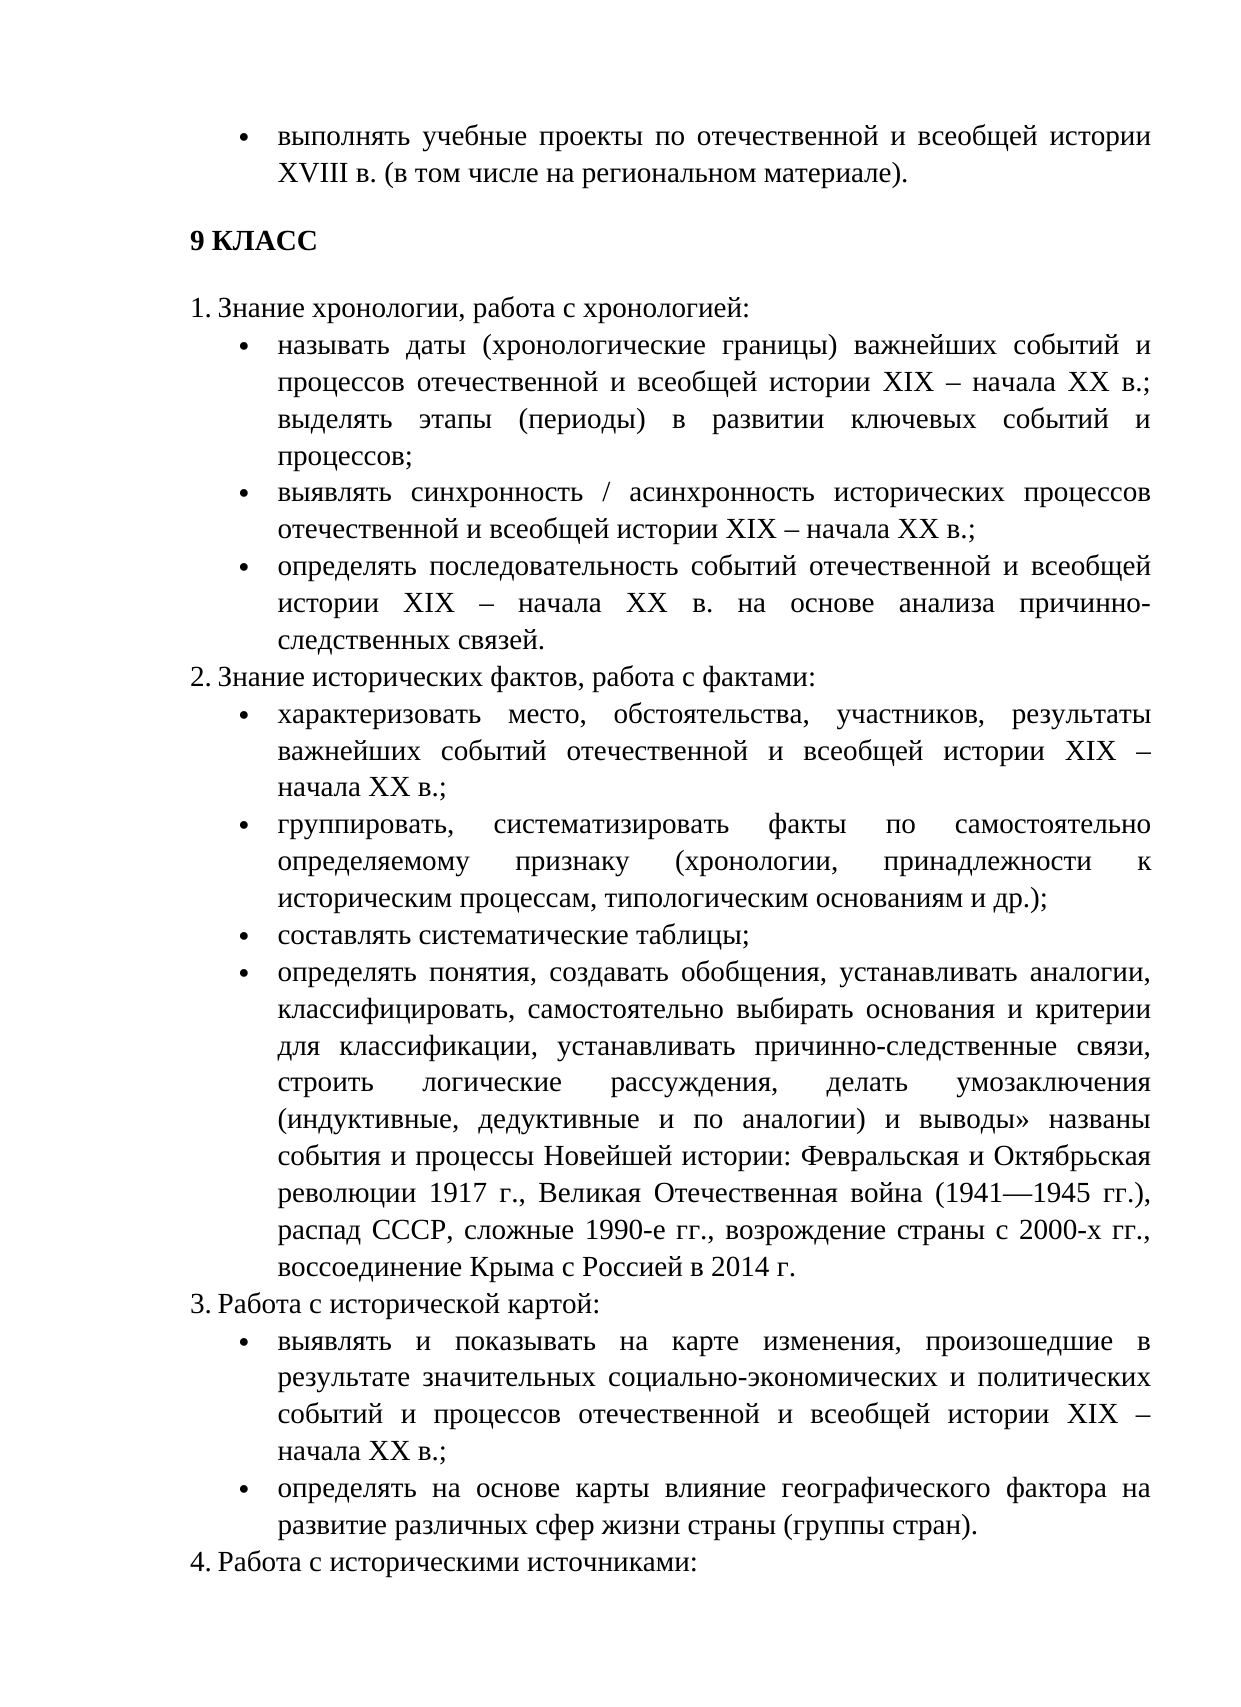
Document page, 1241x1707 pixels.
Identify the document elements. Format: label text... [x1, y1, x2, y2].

list характеризовать место, обстоятельства, участников, результаты важнейших событий отечественной и всеобщей истории XIX – начала XX в.; [240, 696, 1152, 803]
list выявлять и показывать на карте изменения, произошедшие в результате значительных социально-экономических и политических событий и процессов отечественной и всеобщей истории XIX – начала XX в.; [240, 1323, 1152, 1467]
text 2. Знание исторических фактов, работа с фактами: [190, 659, 1152, 692]
text 9 КЛАСС [190, 223, 1152, 256]
text 1. Знание хронологии, работа с хронологией: [190, 290, 1152, 324]
list выявлять синхронность / асинхронность исторических процессов отечественной и всеобщей истории XIX – начала XX в.; [240, 474, 1152, 545]
list определять последовательность событий отечественной и всеобщей истории XIX – начала XX в. на основе анализа причинно-следственных связей. [240, 548, 1152, 656]
list называть даты (хронологические границы) важнейших событий и процессов отечественной и всеобщей истории XIX – начала XX в.; выделять этапы (периоды) в развитии ключевых событий и процессов; [240, 327, 1152, 471]
list выполнять учебные проекты по отечественной и всеобщей истории XVIII в. (в том числе на региональном материале). [240, 118, 1152, 188]
list группировать, систематизировать факты по самостоятельно определяемому признаку (хронологии, принадлежности к историческим процессам, типологическим основаниям и др.); [240, 806, 1152, 914]
list составлять систематические таблицы; [240, 917, 1152, 951]
text 4. Работа с историческими источниками: [190, 1544, 1152, 1577]
text 3. Работа с исторической картой: [190, 1286, 1152, 1319]
list определять на основе карты влияние географического фактора на развитие различных сфер жизни страны (группы стран). [240, 1470, 1152, 1541]
list определять понятия, создавать обобщения, устанавливать аналогии, классифицировать, самостоятельно выбирать основания и критерии для классификации, устанавливать причинно-следственные связи, строить логические рассуждения, делать умозаключения (индуктивные, дедуктивные и по аналогии) и выводы» названы события и процессы Новейшей истории: Февральская и Октябрьская революции 1917 г., Великая Отечественная война (1941—1945 гг.), распад СССР, сложные 1990-е гг., возрождение страны с 2000-х гг., воссоединение Крыма с Россией в 2014 г. [240, 954, 1152, 1282]
